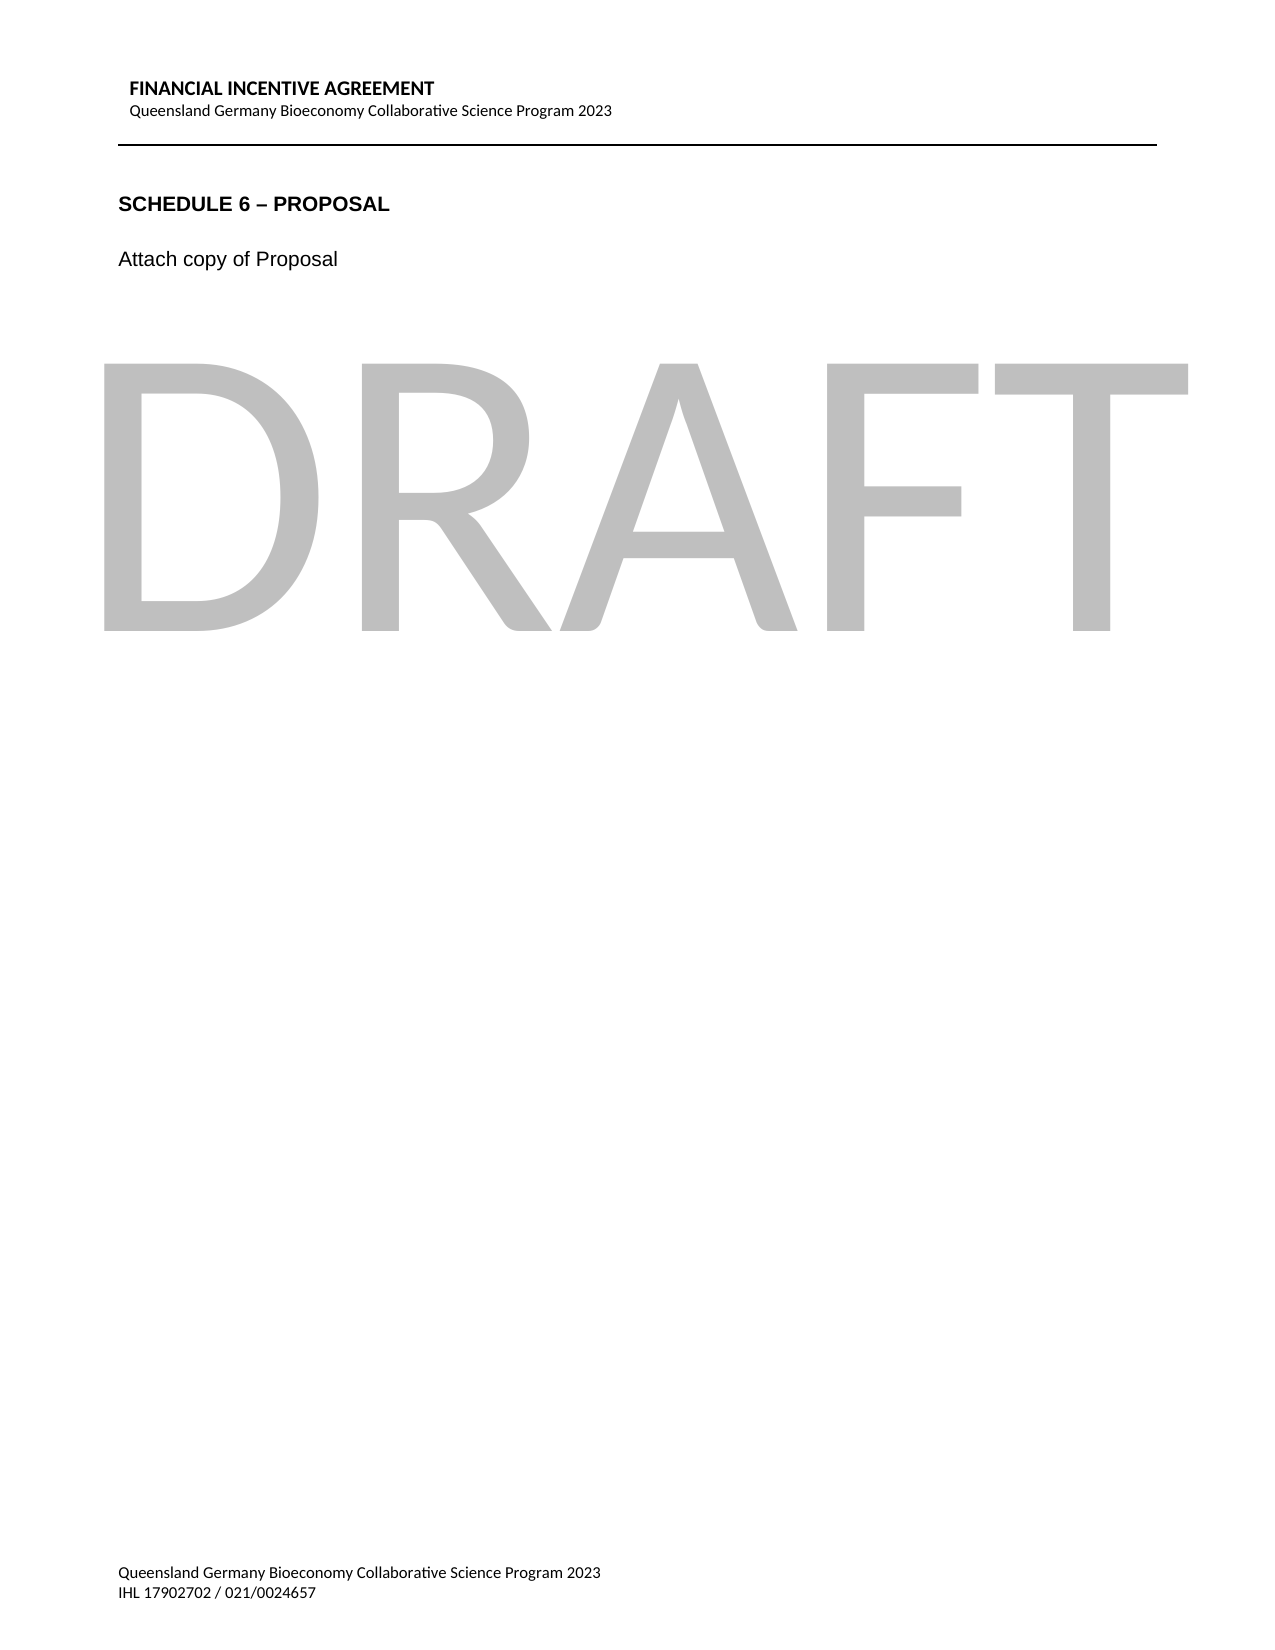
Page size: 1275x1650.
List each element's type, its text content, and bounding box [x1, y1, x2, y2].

subtitle SCHEDULE 6 – proPOSAL [118, 192, 1157, 216]
text Attach copy of Proposal [118, 234, 1157, 271]
